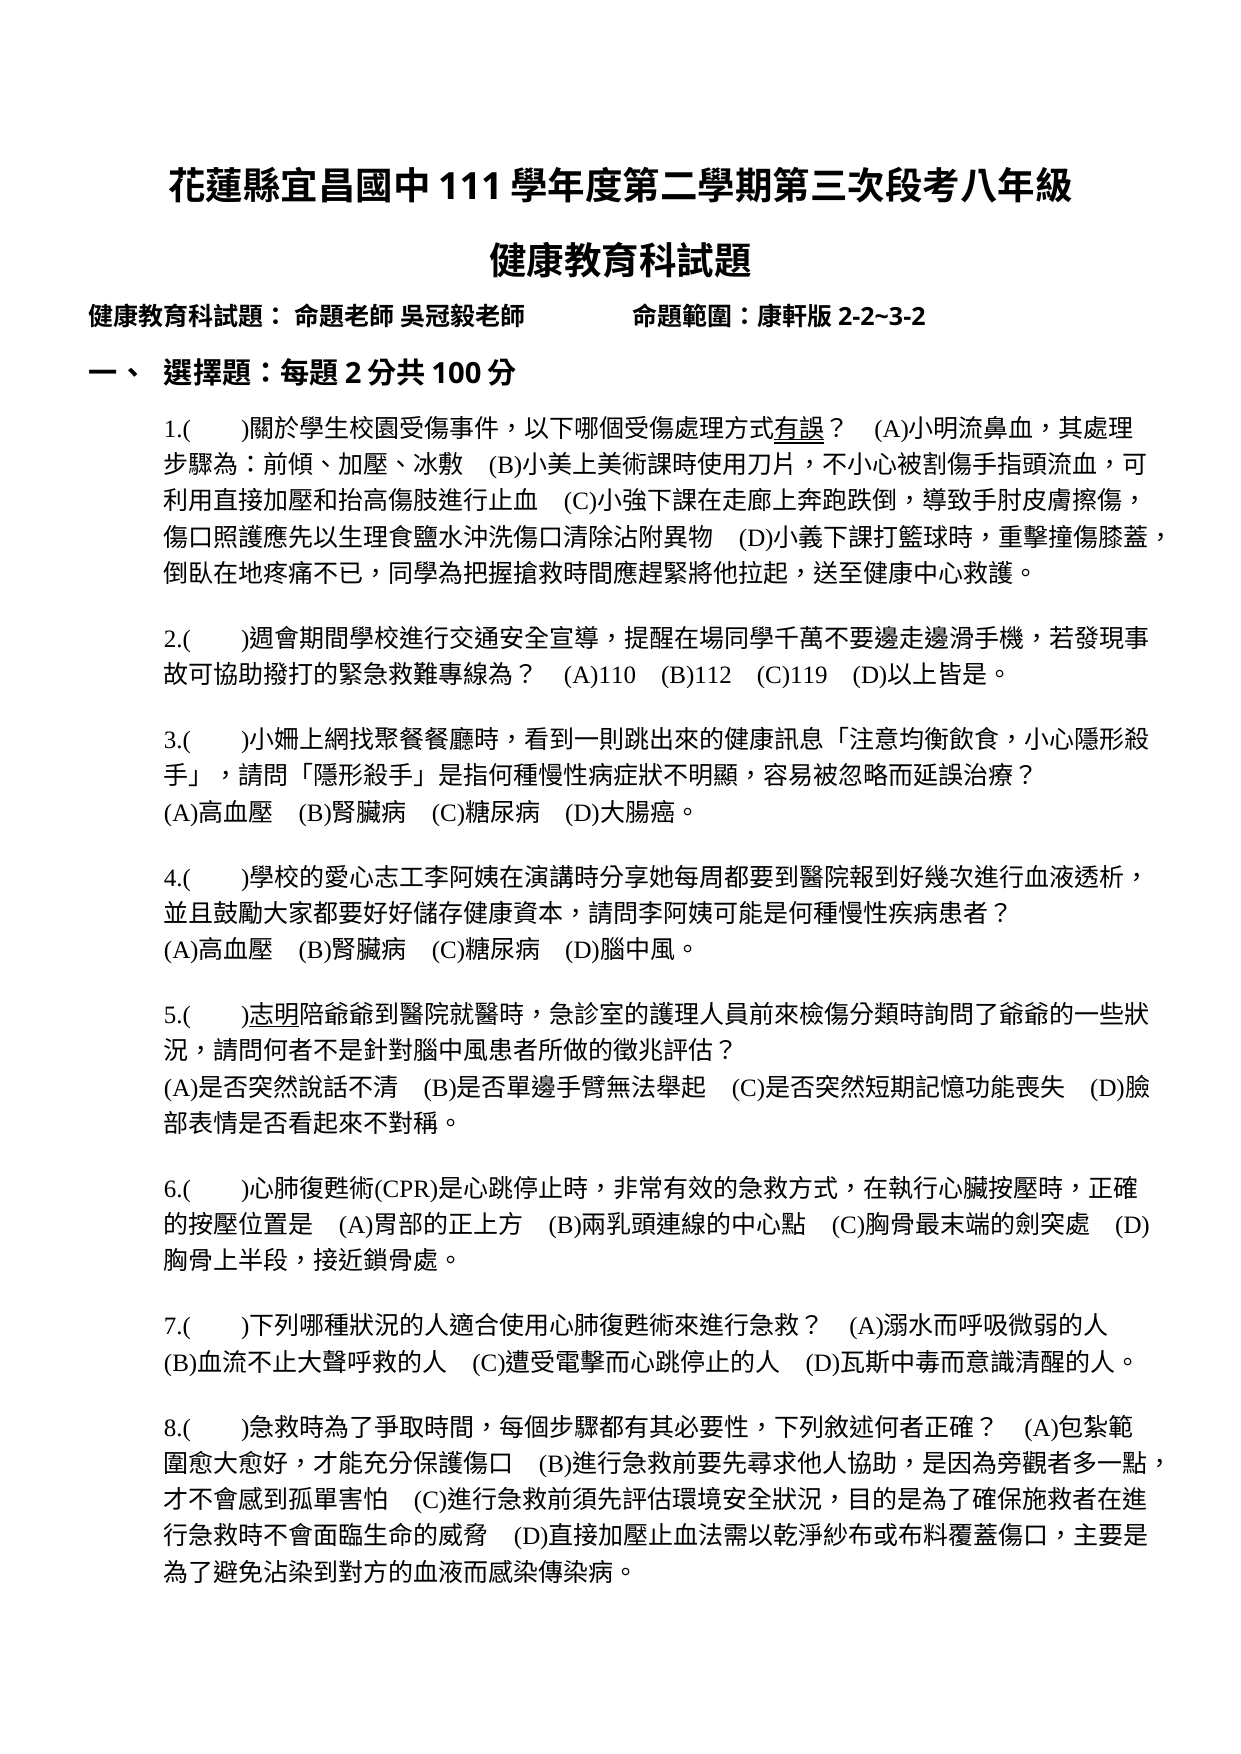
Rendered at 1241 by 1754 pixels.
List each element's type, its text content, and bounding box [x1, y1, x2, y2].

text 2.( )週會期間學校進行交通安全宣導，提醒在場同學千萬不要邊走邊滑手機，若發現事故可協助撥打的緊急救難專線為？ (A)110 (B)112 (C)119 (D)以上皆是。 [164, 618, 1152, 691]
text 健康教育科試題： 命題老師 吳冠毅老師 命題範圍：康軒版2-2~3-2 [89, 296, 1152, 333]
text 3.( )小姍上網找聚餐餐廳時，看到一則跳出來的健康訊息「注意均衡飲食，小心隱形殺手」，請問「隱形殺手」是指何種慢性病症狀不明顯，容易被忽略而延誤治療？ [164, 719, 1152, 792]
text 7.( )下列哪種狀況的人適合使用心肺復甦術來進行急救？ (A)溺水而呼吸微弱的人 (B)血流不止大聲呼救的人 (C)遭受電擊而心跳停止的人 (D)瓦斯中毒而意識清醒的人。 [164, 1306, 1152, 1378]
text 1.( )關於學生校園受傷事件，以下哪個受傷處理方式有誤？ (A)小明流鼻血，其處理步驟為：前傾、加壓、冰敷 (B)小美上美術課時使用刀片，不小心被割傷手指頭流血，可利用直接加壓和抬高傷肢進行止血 (C)小強下課在走廊上奔跑跌倒，導致手肘皮膚擦傷，傷口照護應先以生理食鹽水沖洗傷口清除沾附異物 (D)小義下課打籃球時，重擊撞傷膝蓋，倒臥在地疼痛不已，同學為把握搶救時間應趕緊將他拉起，送至健康中心救護。 [164, 408, 1152, 589]
text 花蓮縣宜昌國中111學年度第二學期第三次段考八年級 [89, 146, 1152, 221]
text 健康教育科試題 [89, 221, 1152, 296]
text 4.( )學校的愛心志工李阿姨在演講時分享她每周都要到醫院報到好幾次進行血液透析，並且鼓勵大家都要好好儲存健康資本，請問李阿姨可能是何種慢性疾病患者？ [164, 857, 1152, 929]
text 6.( )心肺復甦術(CPR)是心跳停止時，非常有效的急救方式，在執行心臟按壓時，正確的按壓位置是 (A)胃部的正上方 (B)兩乳頭連線的中心點 (C)胸骨最末端的劍突處 (D)胸骨上半段，接近鎖骨處。 [164, 1168, 1152, 1277]
list 選擇題：每題2分共100分 [89, 333, 1152, 408]
text (A)高血壓 (B)腎臟病 (C)糖尿病 (D)大腸癌。 [164, 792, 1152, 828]
text (A)高血壓 (B)腎臟病 (C)糖尿病 (D)腦中風。 [164, 929, 1152, 966]
text 8.( )急救時為了爭取時間，每個步驟都有其必要性，下列敘述何者正確？ (A)包紮範圍愈大愈好，才能充分保護傷口 (B)進行急救前要先尋求他人協助，是因為旁觀者多一點，才不會感到孤單害怕 (C)進行急救前須先評估環境安全狀況，目的是為了確保施救者在進行急救時不會面臨生命的威脅 (D)直接加壓止血法需以乾淨紗布或布料覆蓋傷口，主要是為了避免沾染到對方的血液而感染傳染病。 [164, 1407, 1152, 1588]
text 5.( )志明陪爺爺到醫院就醫時，急診室的護理人員前來檢傷分類時詢問了爺爺的一些狀況，請問何者不是針對腦中風患者所做的徵兆評估？ (A)是否突然說話不清 (B)是否單邊手臂無法舉起 (C)是否突然短期記憶功能喪失 (D)臉部表情是否看起來不對稱。 [164, 994, 1152, 1139]
